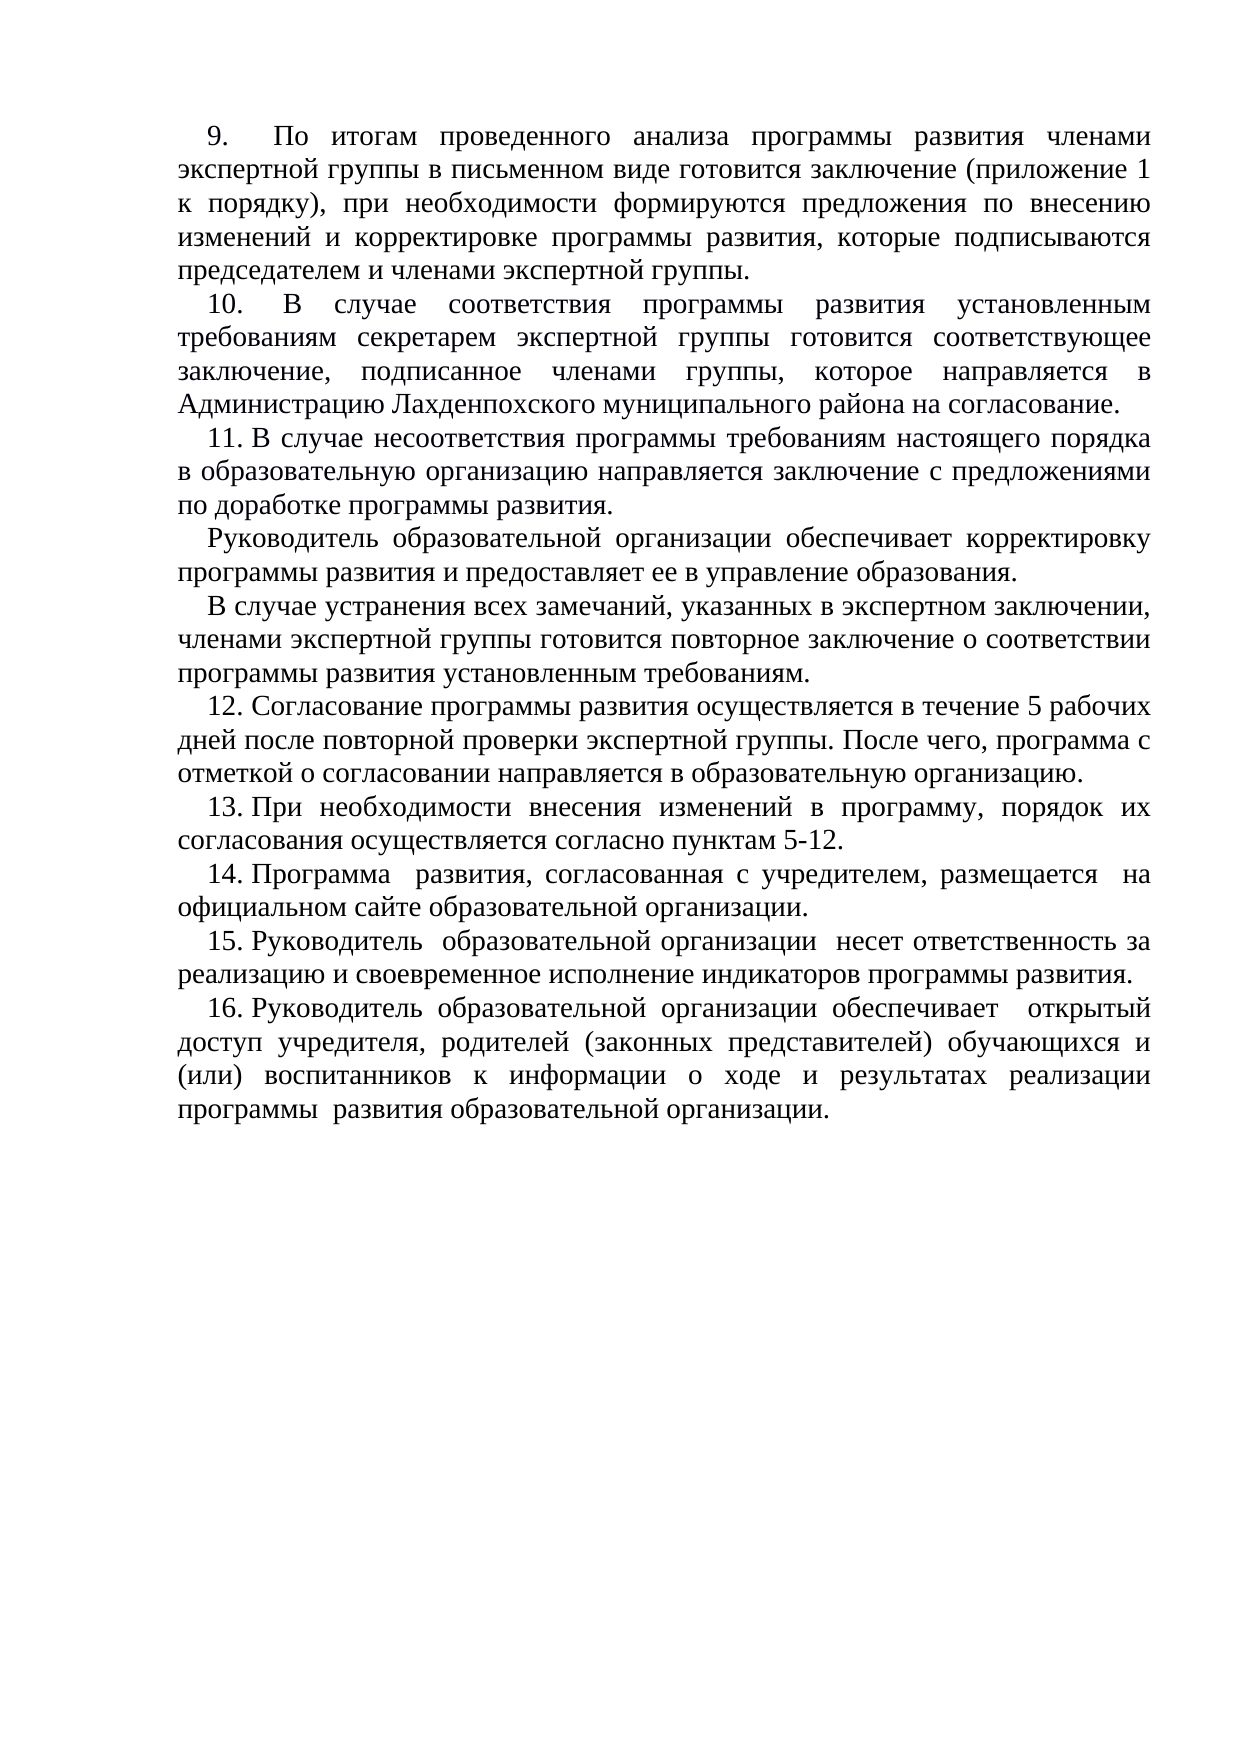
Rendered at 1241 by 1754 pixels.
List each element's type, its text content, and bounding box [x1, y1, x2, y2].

list Руководитель образовательной организации обеспечивает открытый доступ учредителя, родителей (законных представителей) обучающихся и (или) воспитанников к информации о ходе и результатах реализации программы развития образовательной организации. [177, 990, 1152, 1124]
list В случае соответствия программы развития установленным требованиям секретарем экспертной группы готовится соответствующее заключение, подписанное членами группы, которое направляется в Администрацию Лахденпохского муниципального района на согласование. [177, 286, 1152, 420]
list Руководитель образовательной организации несет ответственность за реализацию и своевременное исполнение индикаторов программы развития. [177, 923, 1152, 990]
text В случае устранения всех замечаний, указанных в экспертном заключении, членами экспертной группы готовится повторное заключение о соответствии программы развития установленным требованиям. [177, 588, 1152, 688]
list В случае несоответствия программы требованиям настоящего порядка в образовательную организацию направляется заключение с предложениями по доработке программы развития. [177, 420, 1152, 521]
list Программа развития, согласованная с учредителем, размещается на официальном сайте образовательной организации. [177, 856, 1152, 923]
list При необходимости внесения изменений в программу, порядок их согласования осуществляется согласно пунктам 5-12. [177, 789, 1152, 856]
list Согласование программы развития осуществляется в течение 5 рабочих дней после повторной проверки экспертной группы. После чего, программа с отметкой о согласовании направляется в образовательную организацию. [177, 688, 1152, 789]
list По итогам проведенного анализа программы развития членами экспертной группы в письменном виде готовится заключение (приложение 1 к порядку), при необходимости формируются предложения по внесению изменений и корректировке программы развития, которые подписываются председателем и членами экспертной группы. [177, 118, 1152, 286]
text Руководитель образовательной организации обеспечивает корректировку программы развития и предоставляет ее в управление образования. [177, 521, 1152, 588]
